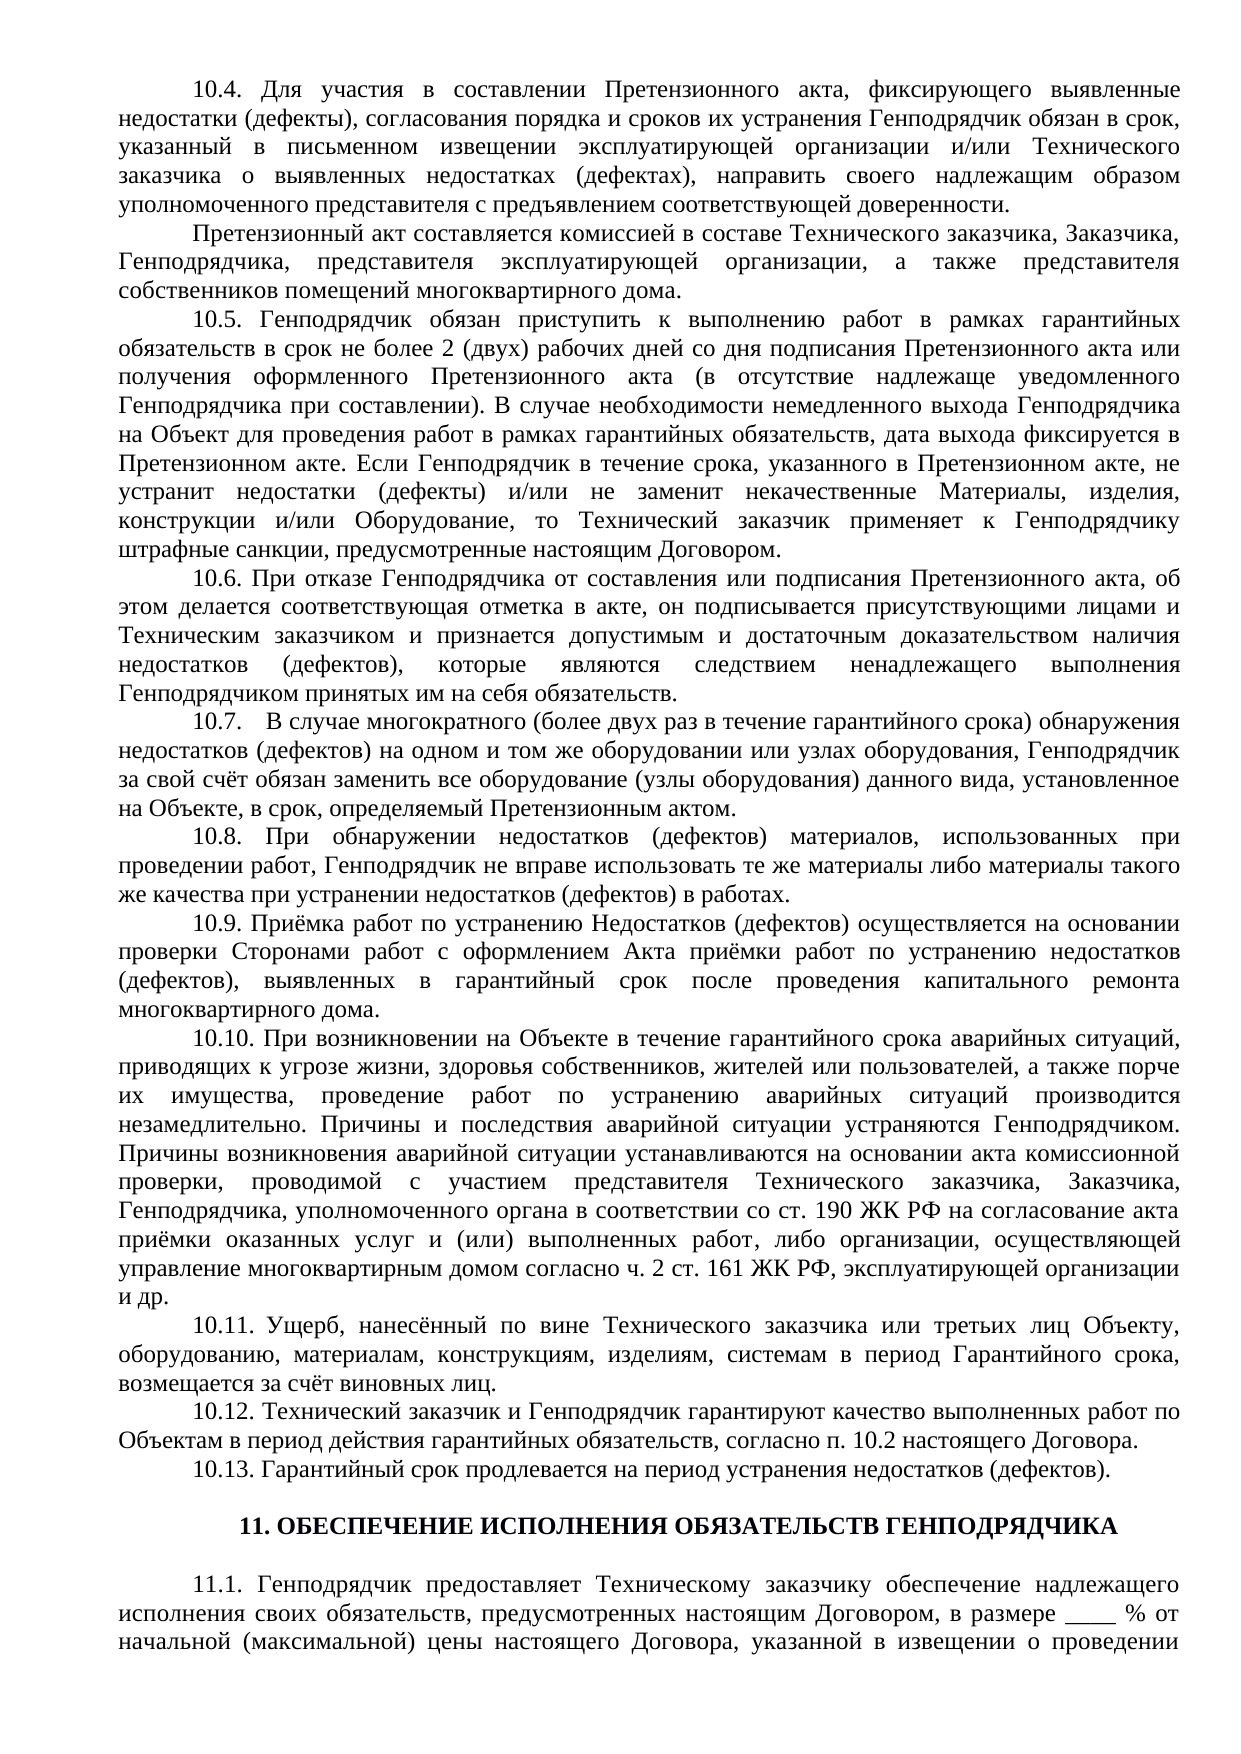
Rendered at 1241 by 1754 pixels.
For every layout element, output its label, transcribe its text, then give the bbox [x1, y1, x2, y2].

text 10.7. В случае многократного (более двух раз в течение гарантийного срока) обнаружения недостатков (дефектов) на одном и том же оборудовании или узлах оборудования, Генподрядчик за свой счёт обязан заменить все оборудование (узлы оборудования) данного вида, установленное на Объекте, в срок, определяемый Претензионным актом. [118, 706, 1181, 821]
text 11. ОБЕСПЕЧЕНИЕ ИСПОЛНЕНИЯ ОБЯЗАТЕЛЬСТВ ГЕНПОДРЯДЧИКА [118, 1511, 1181, 1540]
text Претензионный акт составляется комиссией в составе Технического заказчика, Заказчика, Генподрядчика, представителя эксплуатирующей организации, а также представителя собственников помещений многоквартирного дома. [118, 218, 1181, 304]
text 10.11. Ущерб, нанесённый по вине Технического заказчика или третьих лиц Объекту, оборудованию, материалам, конструкциям, изделиям, системам в период Гарантийного срока, возмещается за счёт виновных лиц. [118, 1310, 1181, 1396]
text 10.8. При обнаружении недостатков (дефектов) материалов, использованных при проведении работ, Генподрядчик не вправе использовать те же материалы либо материалы такого же качества при устранении недостатков (дефектов) в работах. [118, 821, 1181, 908]
text 10.5. Генподрядчик обязан приступить к выполнению работ в рамках гарантийных обязательств в срок не более 2 (двух) рабочих дней со дня подписания Претензионного акта или получения оформленного Претензионного акта (в отсутствие надлежаще уведомленного Генподрядчика при составлении). В случае необходимости немедленного выхода Генподрядчика на Объект для проведения работ в рамках гарантийных обязательств, дата выхода фиксируется в Претензионном акте. Если Генподрядчик в течение срока, указанного в Претензионном акте, не устранит недостатки (дефекты) и/или не заменит некачественные Материалы, изделия, конструкции и/или Оборудование, то Технический заказчик применяет к Генподрядчику штрафные санкции, предусмотренные настоящим Договором. [118, 304, 1181, 563]
text 10.13. Гарантийный срок продлевается на период устранения недостатков (дефектов). [118, 1454, 1181, 1483]
text 10.6. При отказе Генподрядчика от составления или подписания Претензионного акта, об этом делается соответствующая отметка в акте, он подписывается присутствующими лицами и Техническим заказчиком и признается допустимым и достаточным доказательством наличия недостатков (дефектов), которые являются следствием ненадлежащего выполнения Генподрядчиком принятых им на себя обязательств. [118, 563, 1181, 706]
text 10.10. При возникновении на Объекте в течение гарантийного срока аварийных ситуаций, приводящих к угрозе жизни, здоровья собственников, жителей или пользователей, а также порче их имущества, проведение работ по устранению аварийных ситуаций производится незамедлительно. Причины и последствия аварийной ситуации устраняются Генподрядчиком. Причины возникновения аварийной ситуации устанавливаются на основании акта комиссионной проверки, проводимой с участием представителя Технического заказчика, Заказчика, Генподрядчика, уполномоченного органа в соответствии со ст. 190 ЖК РФ на согласование акта приёмки оказанных услуг и (или) выполненных работ, либо организации, осуществляющей управление многоквартирным домом согласно ч. 2 ст. 161 ЖК РФ, эксплуатирующей организации и др. [118, 1023, 1181, 1310]
text 10.4. Для участия в составлении Претензионного акта, фиксирующего выявленные недостатки (дефекты), согласования порядка и сроков их устранения Генподрядчик обязан в срок, указанный в письменном извещении эксплуатирующей организации и/или Технического заказчика о выявленных недостатках (дефектах), направить своего надлежащим образом уполномоченного представителя с предъявлением соответствующей доверенности. [118, 74, 1181, 218]
text 10.9. Приёмка работ по устранению Недостатков (дефектов) осуществляется на основании проверки Сторонами работ с оформлением Акта приёмки работ по устранению недостатков (дефектов), выявленных в гарантийный срок после проведения капитального ремонта многоквартирного дома. [118, 908, 1181, 1023]
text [118, 1569, 1181, 1655]
text 10.12. Технический заказчик и Генподрядчик гарантируют качество выполненных работ по Объектам в период действия гарантийных обязательств, согласно п. 10.2 настоящего Договора. [118, 1396, 1181, 1454]
